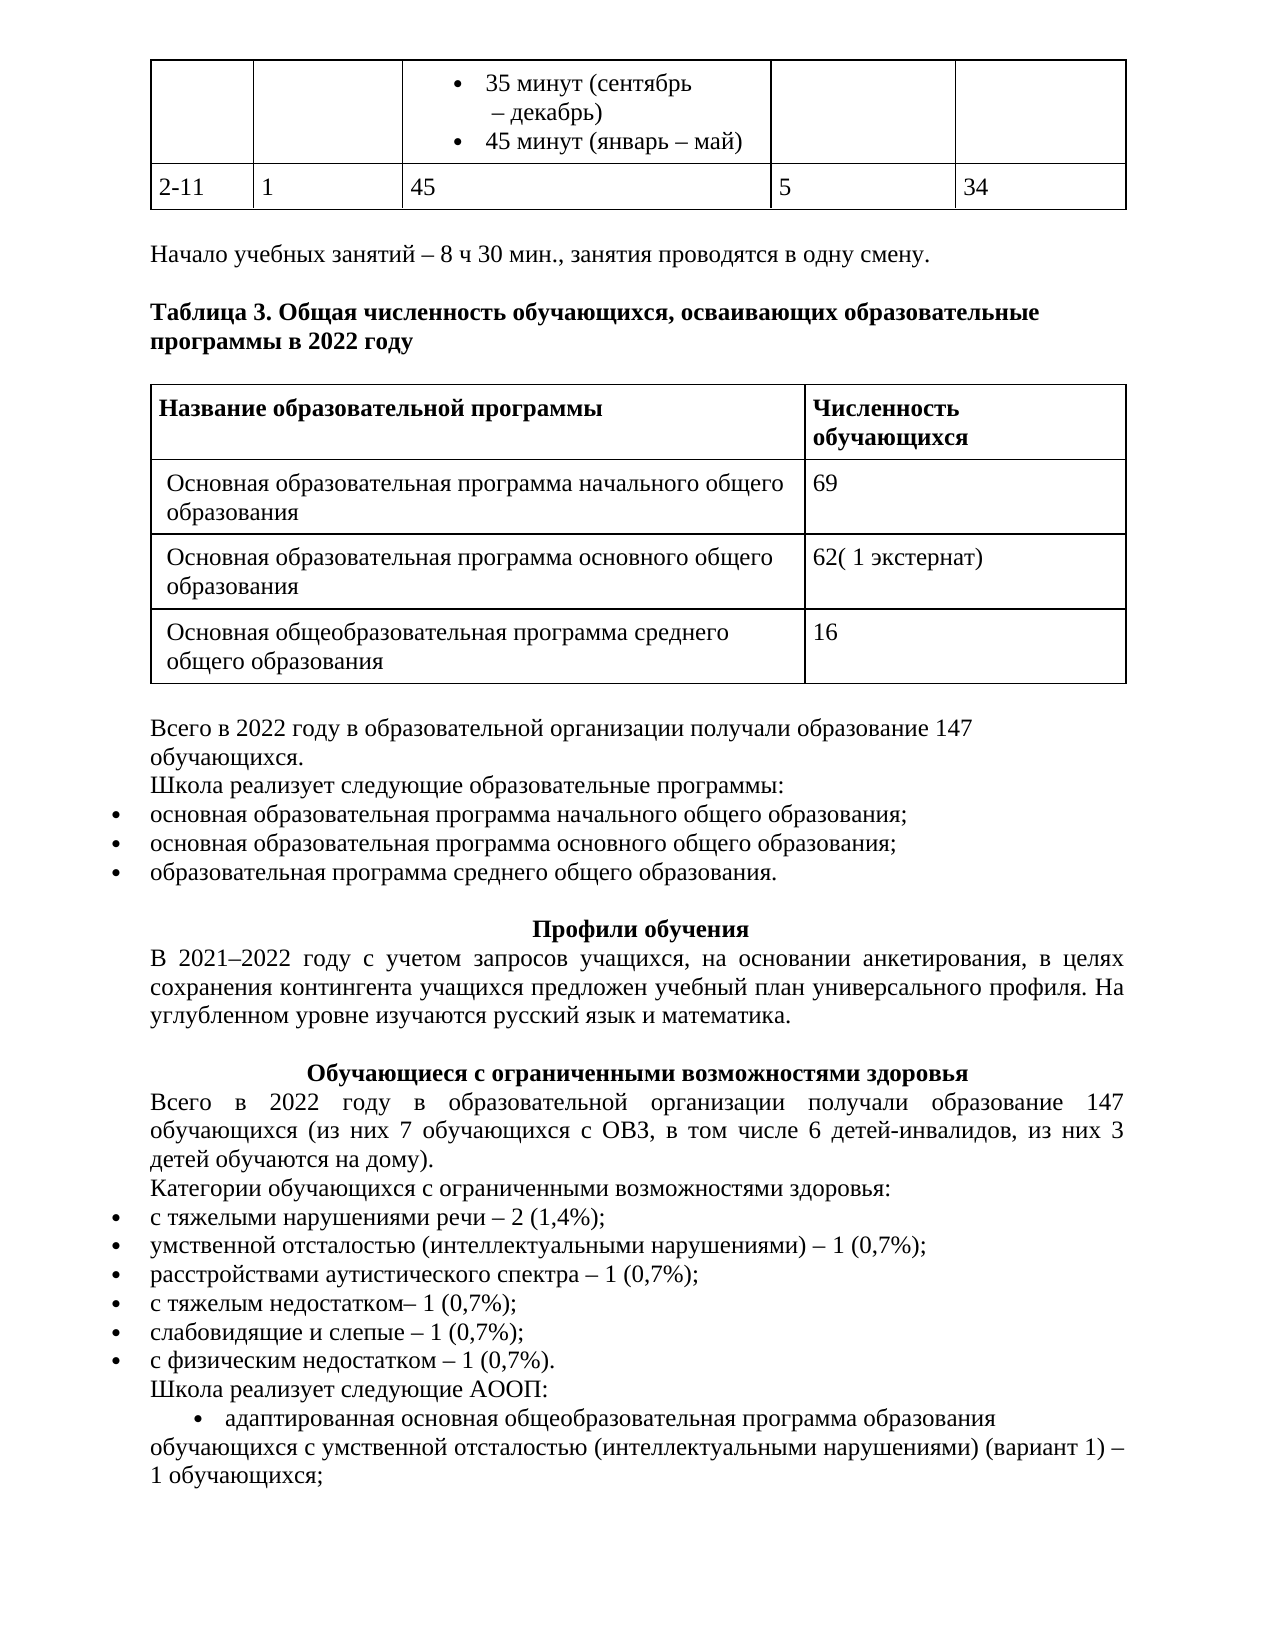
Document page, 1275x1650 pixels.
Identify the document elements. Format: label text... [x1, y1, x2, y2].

list расстройствами аутистического спектра – 1 (0,7%); [112, 1259, 1125, 1288]
table_cell 34 [956, 164, 1125, 208]
table_cell 1 [254, 61, 402, 162]
table_cell Основная образовательная программа основного общего образования [152, 535, 804, 608]
list с тяжелыми нарушениями речи – 2 (1,4%); [112, 1202, 1125, 1230]
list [150, 1403, 1125, 1432]
table_cell Основная общеобразовательная программа среднего общего образования [152, 610, 804, 682]
text Всего в 2022 году в образовательной организации получали образование 147 обучающихся (из них 7 обучающихся с ОВЗ, в том числе 6 детей-инвалидов, из них 3 детей обучаются на дому). [150, 1087, 1125, 1173]
table_cell 33 [956, 61, 1125, 162]
list слабовидящие и слепые – 1 (0,7%); [112, 1317, 1125, 1345]
table_header Численность обучающихся [806, 385, 1125, 458]
text Начало учебных занятий – 8 ч 30 мин., занятия проводятся в одну смену. [150, 239, 1125, 268]
table_header Название образовательной программы [152, 385, 804, 458]
text Всего в 2022 году в образовательной организации получали образование 147 обучающихся. [150, 713, 1125, 770]
table_cell Основная образовательная программа начального общего образования [152, 460, 804, 533]
list умственной отсталостью (интеллектуальными нарушениями) – 1 (0,7%); [112, 1230, 1125, 1259]
list с тяжелым недостатком– 1 (0,7%); [112, 1288, 1125, 1317]
text Профили обучения [150, 914, 1125, 943]
text Категории обучающихся с ограниченными возможностями здоровья: [150, 1173, 1125, 1202]
text Таблица 3. Общая численность обучающихся, осваивающих образовательные программы в 2022 году [150, 297, 1125, 354]
table_cell 69 [806, 460, 1125, 533]
table_cell 62( 1 экстернат) [806, 535, 1125, 608]
text Школа реализует следующие образовательные программы: [150, 770, 1125, 799]
list образовательная программа среднего общего образования. [112, 857, 1125, 885]
table_cell 1 [254, 164, 402, 208]
list с физическим недостатком – 1 (0,7%). [112, 1345, 1125, 1374]
text В 2021–2022 году с учетом запросов учащихся, на основании анкетирования, в целях сохранения контингента учащихся предложен учебный план универсального профиля. На углубленном уровне изучаются русский язык и математика. [150, 943, 1125, 1029]
table_cell 1 [152, 61, 253, 162]
text обучающихся с умственной отсталостью (интеллектуальными нарушениями) (вариант 1) – 1 обучающихся; [150, 1432, 1125, 1489]
table_cell 5 [772, 164, 955, 208]
text Обучающиеся с ограниченными возможностями здоровья [150, 1058, 1125, 1087]
table_cell 2-11 [152, 164, 253, 208]
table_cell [403, 61, 770, 162]
table_cell 5 [772, 61, 955, 162]
text Школа реализует следующие АООП: [150, 1374, 1125, 1403]
list основная образовательная программа основного общего образования; [112, 828, 1125, 857]
table_cell 45 [403, 164, 770, 208]
table_cell 16 [806, 610, 1125, 682]
list основная образовательная программа начального общего образования; [112, 799, 1125, 828]
